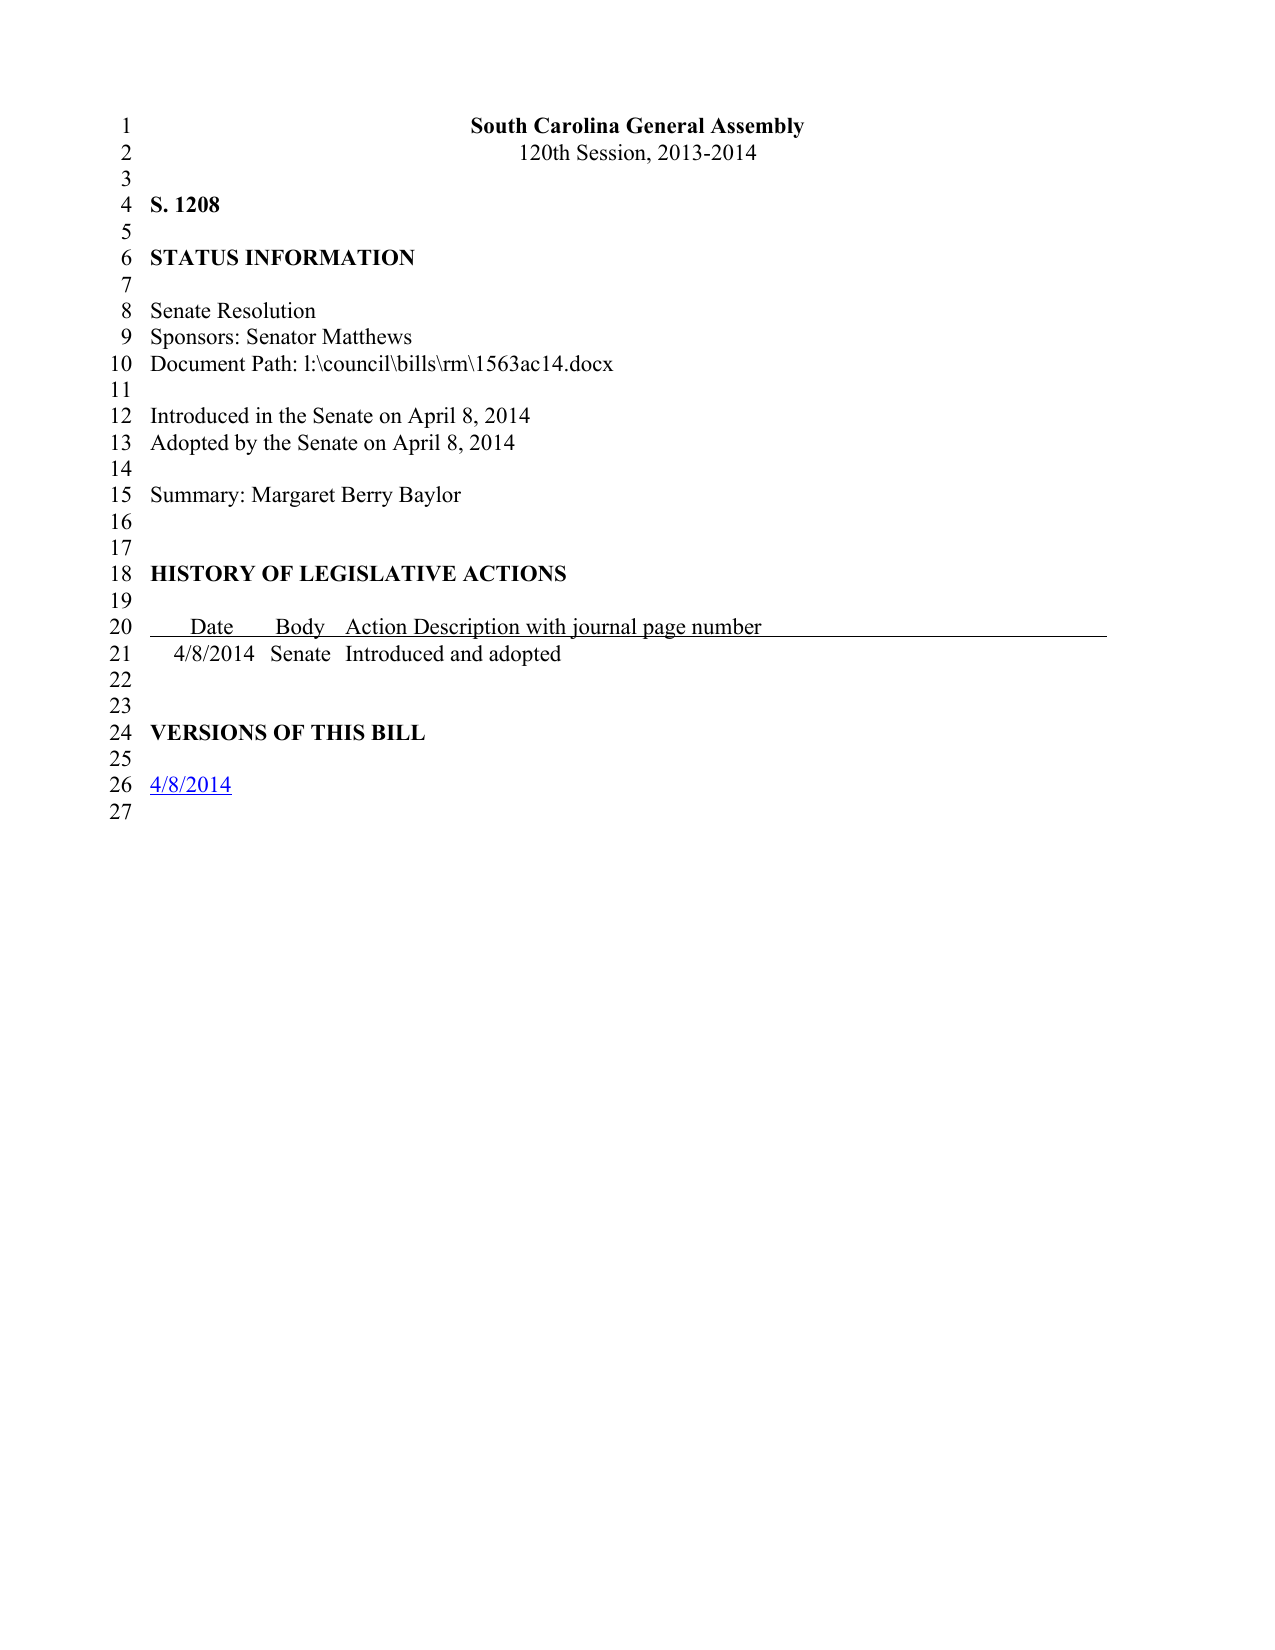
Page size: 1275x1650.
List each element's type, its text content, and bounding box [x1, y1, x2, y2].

text Sponsors: Senator Matthews [150, 323, 1125, 350]
text Introduced in the Senate on April 8, 2014 [150, 402, 1125, 429]
text 120th Session, 2013-2014 [150, 139, 1125, 165]
text 4/8/2014 Senate Introduced and adopted [150, 639, 1125, 666]
text STATUS INFORMATION [150, 244, 1125, 271]
text Summary: Margaret Berry Baylor [150, 481, 1125, 508]
text Document Path: l:\council\bills\rm\1563ac14.docx [150, 350, 1125, 376]
text South Carolina General Assembly [150, 112, 1125, 139]
text VERSIONS OF THIS BILL [150, 719, 1125, 745]
text Senate Resolution [150, 297, 1125, 323]
text 4/8/2014 [150, 771, 1125, 798]
text Adopted by the Senate on April 8, 2014 [150, 429, 1125, 455]
text HISTORY OF LEGISLATIVE ACTIONS [150, 561, 1125, 587]
text S. 1208 [150, 192, 1125, 218]
text Date Body Action Description with journal page number [150, 613, 1125, 639]
